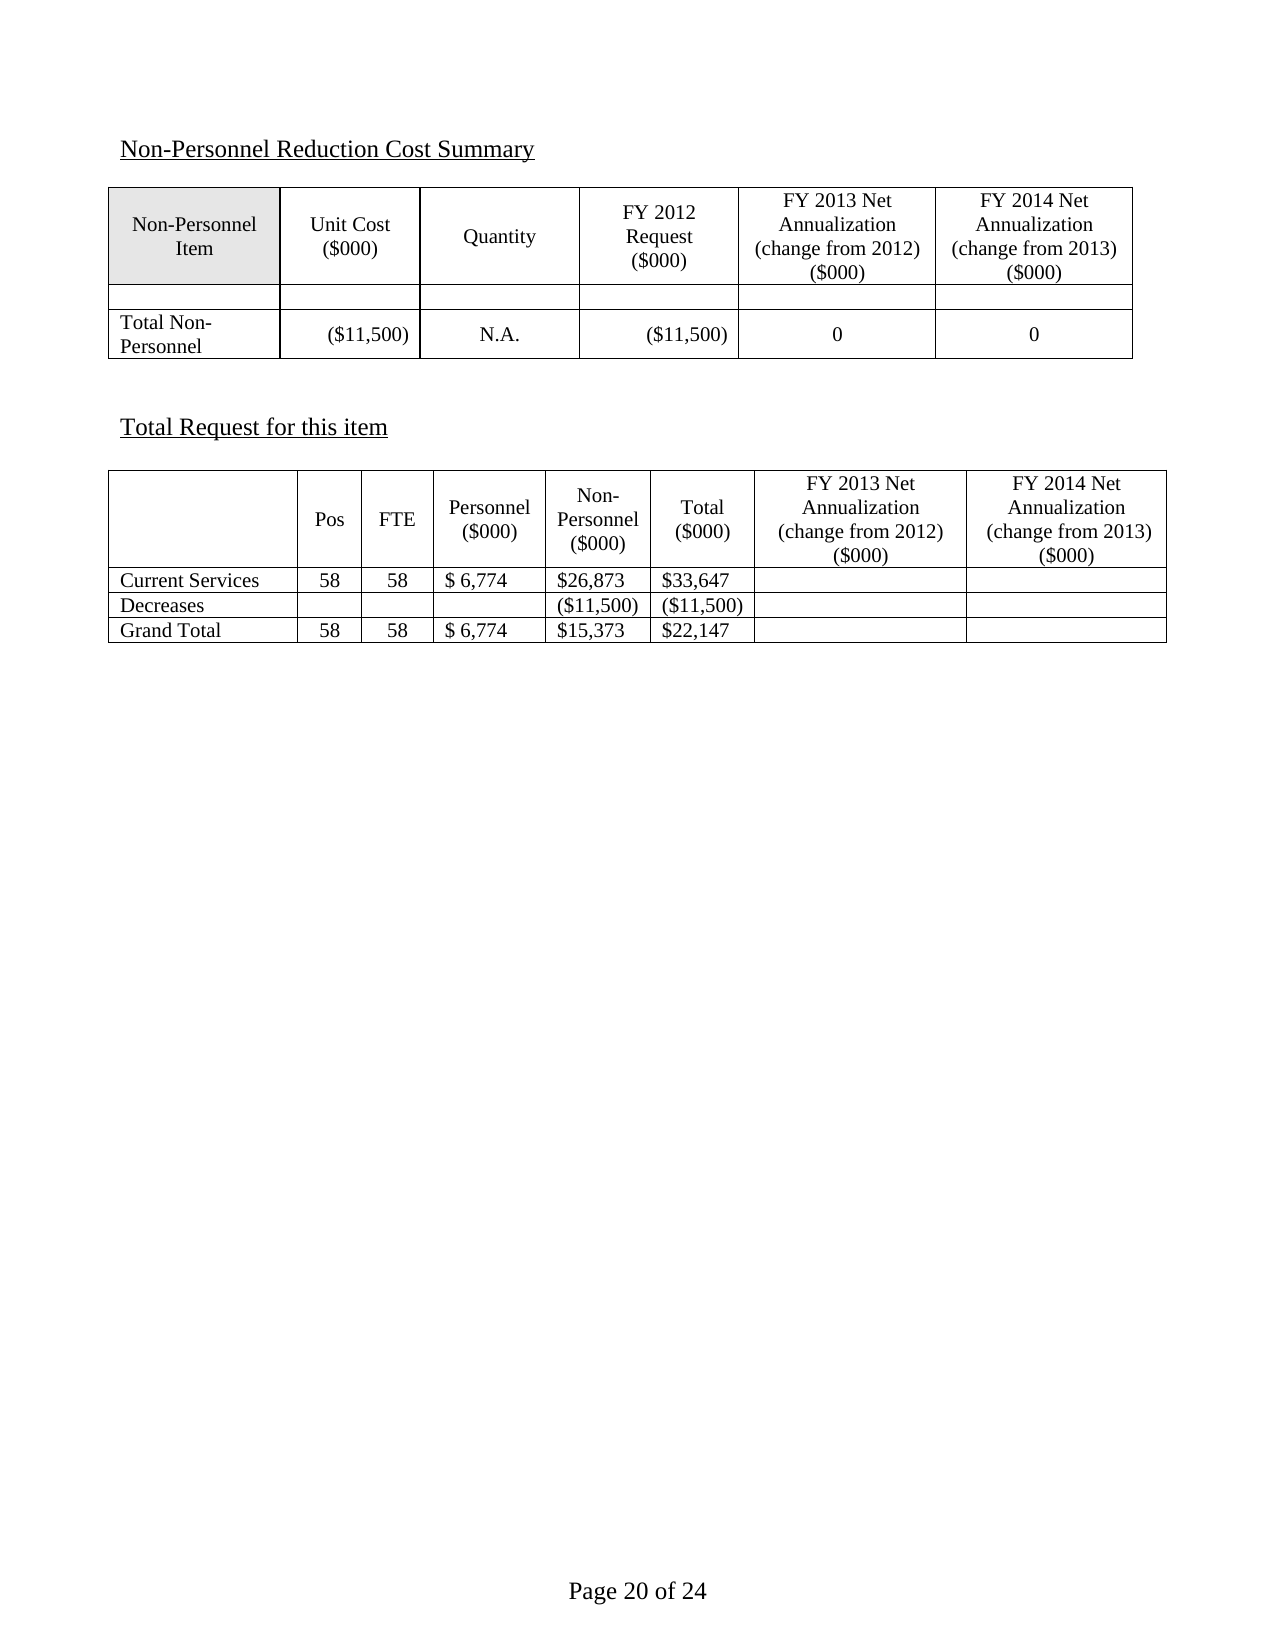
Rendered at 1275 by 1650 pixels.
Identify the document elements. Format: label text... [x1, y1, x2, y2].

table_cell [755, 593, 966, 617]
text Total Request for this item [120, 412, 1155, 441]
table_cell N.A. [421, 310, 579, 358]
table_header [739, 188, 935, 284]
table_cell [580, 285, 738, 309]
table_header Pos [298, 471, 361, 567]
table_cell ($11,500) [580, 310, 738, 358]
table_cell $ 6,774 [434, 568, 545, 592]
table_header Total ($000) [651, 471, 754, 567]
table_cell [298, 593, 361, 617]
table_cell $33,647 [651, 568, 754, 592]
table_cell ($11,500) [651, 593, 754, 617]
table_header Quantity [421, 188, 579, 284]
table_cell 58 [298, 568, 361, 592]
table_cell 58 [298, 618, 361, 642]
table_header FY 2013 Net Annualization (change from 2012) ($000) [755, 471, 966, 567]
table_cell 0 [936, 310, 1132, 358]
table_header Non- Personnel ($000) [546, 471, 650, 567]
table_cell Total Non-Personnel [109, 310, 279, 358]
table_cell $22,147 [651, 618, 754, 642]
table_cell [755, 618, 966, 642]
table_cell ($11,500) [546, 593, 650, 617]
table_cell 0 [739, 310, 935, 358]
table_cell Grand Total [109, 618, 297, 642]
text Non-Personnel Reduction Cost Summary [120, 134, 1155, 162]
table_header FTE [362, 471, 433, 567]
table_cell [362, 593, 433, 617]
table_cell $ 6,774 [434, 618, 545, 642]
table_header Personnel ($000) [434, 471, 545, 567]
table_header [936, 188, 1132, 284]
table_cell $26,873 [546, 568, 650, 592]
table_cell Current Services [109, 568, 297, 592]
table_cell [967, 593, 1166, 617]
table_cell Decreases [109, 593, 297, 617]
table_cell 58 [362, 618, 433, 642]
table_cell ($11,500) [281, 310, 419, 358]
table_cell [421, 285, 579, 309]
table_header FY 2014 Net Annualization (change from 2013) ($000) [967, 471, 1166, 567]
table_cell [967, 618, 1166, 642]
table_cell 58 [362, 568, 433, 592]
table_cell [967, 568, 1166, 592]
table_cell [281, 285, 419, 309]
table_cell $15,373 [546, 618, 650, 642]
table_cell [739, 285, 935, 309]
table_header Unit Cost ($000) [281, 188, 419, 284]
table_cell [936, 285, 1132, 309]
table_cell [755, 568, 966, 592]
table_cell [434, 593, 545, 617]
table_header [109, 471, 297, 567]
table_header Non-Personnel Item [109, 188, 279, 284]
table_header FY 2012 Request ($000) [580, 188, 738, 284]
table_cell [109, 285, 279, 309]
